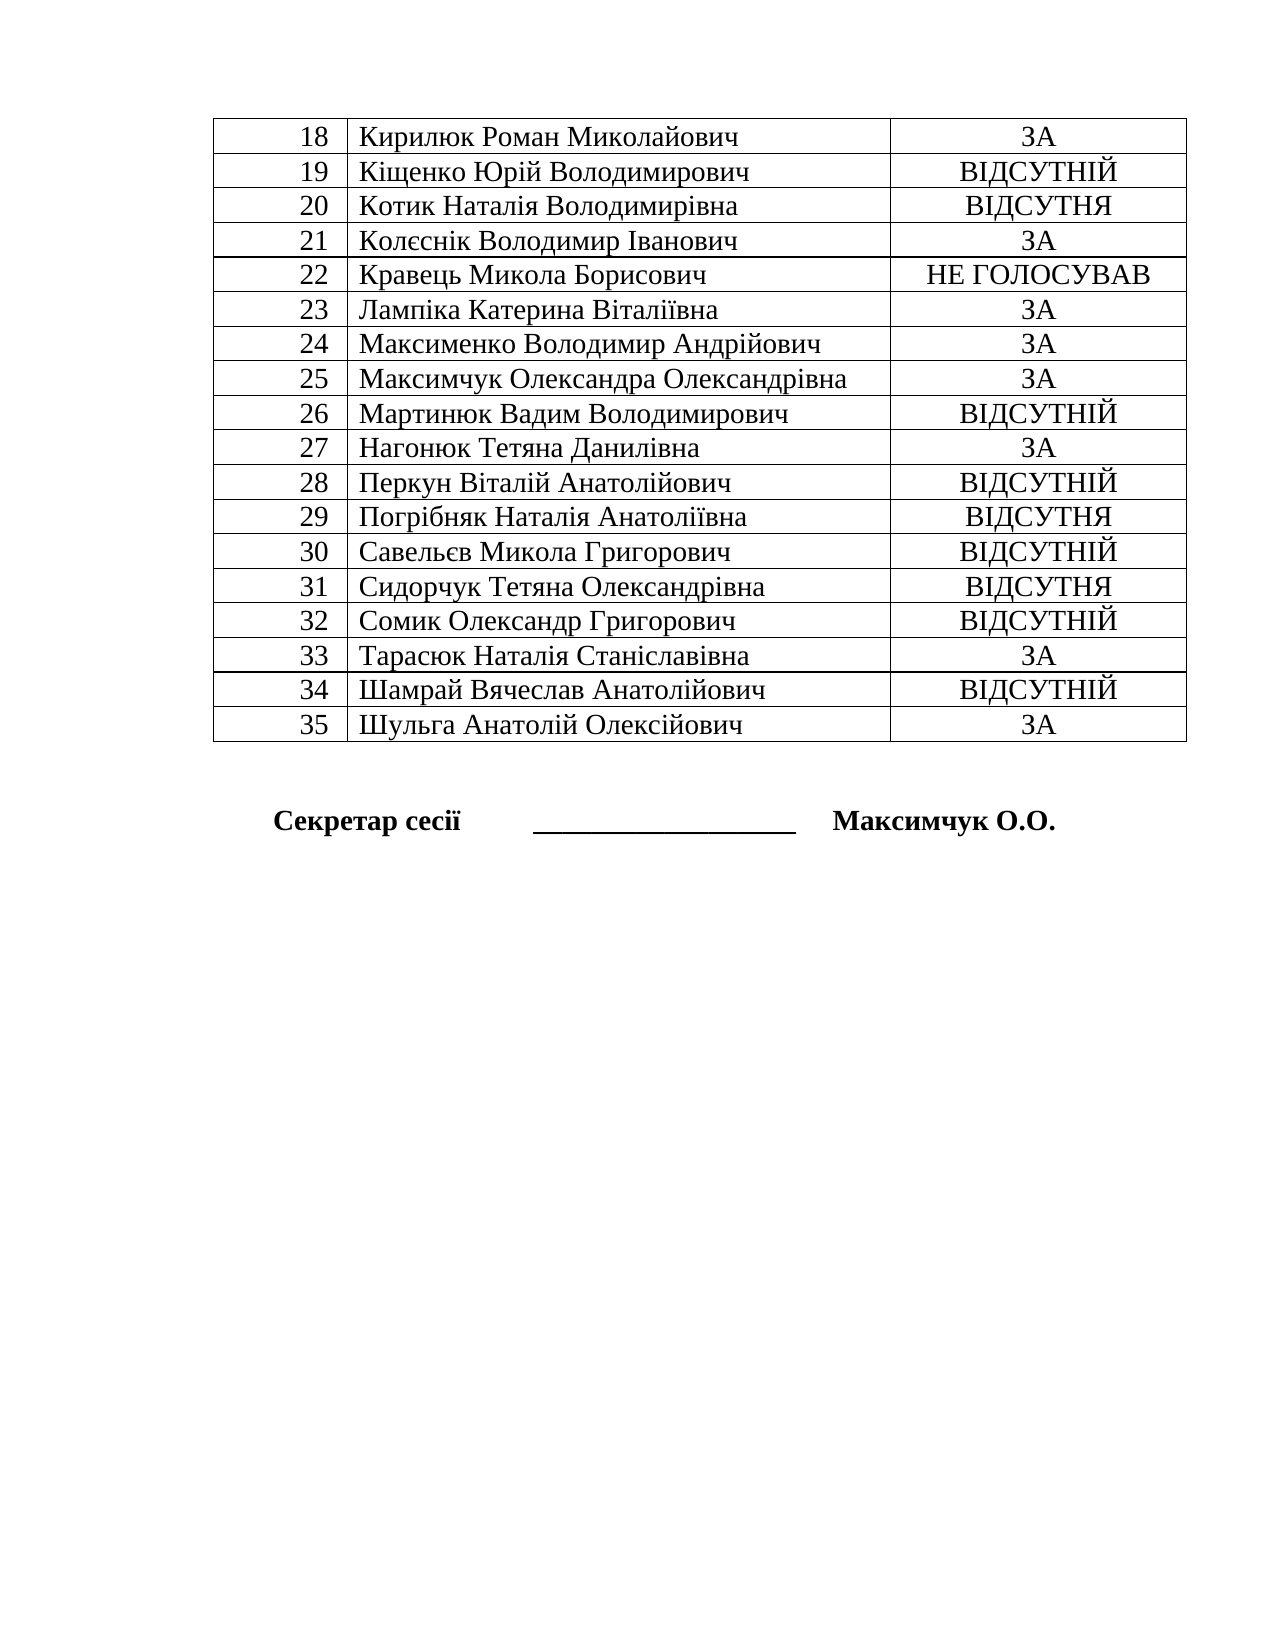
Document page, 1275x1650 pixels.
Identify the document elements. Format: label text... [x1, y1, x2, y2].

table_cell 25 [214, 361, 347, 395]
table_cell Сомик Олександр Григорович [348, 603, 890, 637]
table_cell Мартинюк Вадим Володимирович [348, 396, 890, 429]
table_cell 34 [214, 673, 347, 706]
table_cell Максименко Володимир Андрійович [348, 327, 890, 360]
table_cell ВІДСУТНІЙ [891, 396, 1186, 429]
table_cell Шамрай Вячеслав Анатолійович [348, 673, 890, 706]
table_cell 20 [214, 188, 347, 222]
table_cell 27 [214, 430, 347, 464]
table_cell 32 [214, 603, 347, 637]
table_cell 22 [214, 258, 347, 291]
table_cell 23 [214, 292, 347, 326]
table_cell Перкун Віталій Анатолійович [348, 465, 890, 498]
table_cell ВІДСУТНЯ [891, 569, 1186, 602]
table_cell Кравець Микола Борисович [348, 258, 890, 291]
table_cell 26 [214, 396, 347, 429]
table_cell 29 [214, 500, 347, 533]
table_cell 35 [214, 707, 347, 741]
table_cell Савельєв Микола Григорович [348, 534, 890, 568]
table_cell Лампіка Катерина Віталіївна [348, 292, 890, 326]
table_cell Тарасюк Наталія Станіславівна [348, 638, 890, 671]
table_cell ЗА [891, 707, 1186, 741]
table_cell 30 [214, 534, 347, 568]
table_cell Кирилюк Роман Миколайович [348, 119, 890, 153]
table_cell ЗА [891, 638, 1186, 671]
table_cell 31 [214, 569, 347, 602]
table_cell ЗА [891, 223, 1186, 256]
table_cell 21 [214, 223, 347, 256]
table_cell Котик Наталія Володимирівна [348, 188, 890, 222]
table_cell Погрібняк Наталія Анатоліївна [348, 500, 890, 533]
table_cell 19 [214, 154, 347, 187]
table_cell Колєснік Володимир Іванович [348, 223, 890, 256]
text Секретар сесії __________________ Максимчук О.О. [177, 803, 1186, 837]
table_cell Максимчук Олександра Олександрівна [348, 361, 890, 395]
table_cell 24 [214, 327, 347, 360]
table_cell НЕ ГОЛОСУВАВ [891, 258, 1186, 291]
table_cell ЗА [891, 327, 1186, 360]
table_cell ВІДСУТНЯ [891, 188, 1186, 222]
table_cell ЗА [891, 361, 1186, 395]
table_cell ЗА [891, 292, 1186, 326]
table_cell ВІДСУТНІЙ [891, 534, 1186, 568]
table_cell 28 [214, 465, 347, 498]
table_cell 18 [214, 119, 347, 153]
table_cell Кіщенко Юрій Володимирович [348, 154, 890, 187]
table_cell ВІДСУТНІЙ [891, 154, 1186, 187]
table_cell Нагонюк Тетяна Данилівна [348, 430, 890, 464]
table_cell 33 [214, 638, 347, 671]
table_cell ВІДСУТНІЙ [891, 673, 1186, 706]
table_cell ВІДСУТНІЙ [891, 603, 1186, 637]
table_cell Шульга Анатолій Олексійович [348, 707, 890, 741]
table_cell ЗА [891, 430, 1186, 464]
table_cell ВІДСУТНЯ [891, 500, 1186, 533]
table_cell ЗА [891, 119, 1186, 153]
table_cell ВІДСУТНІЙ [891, 465, 1186, 498]
table_cell Сидорчук Тетяна Олександрівна [348, 569, 890, 602]
